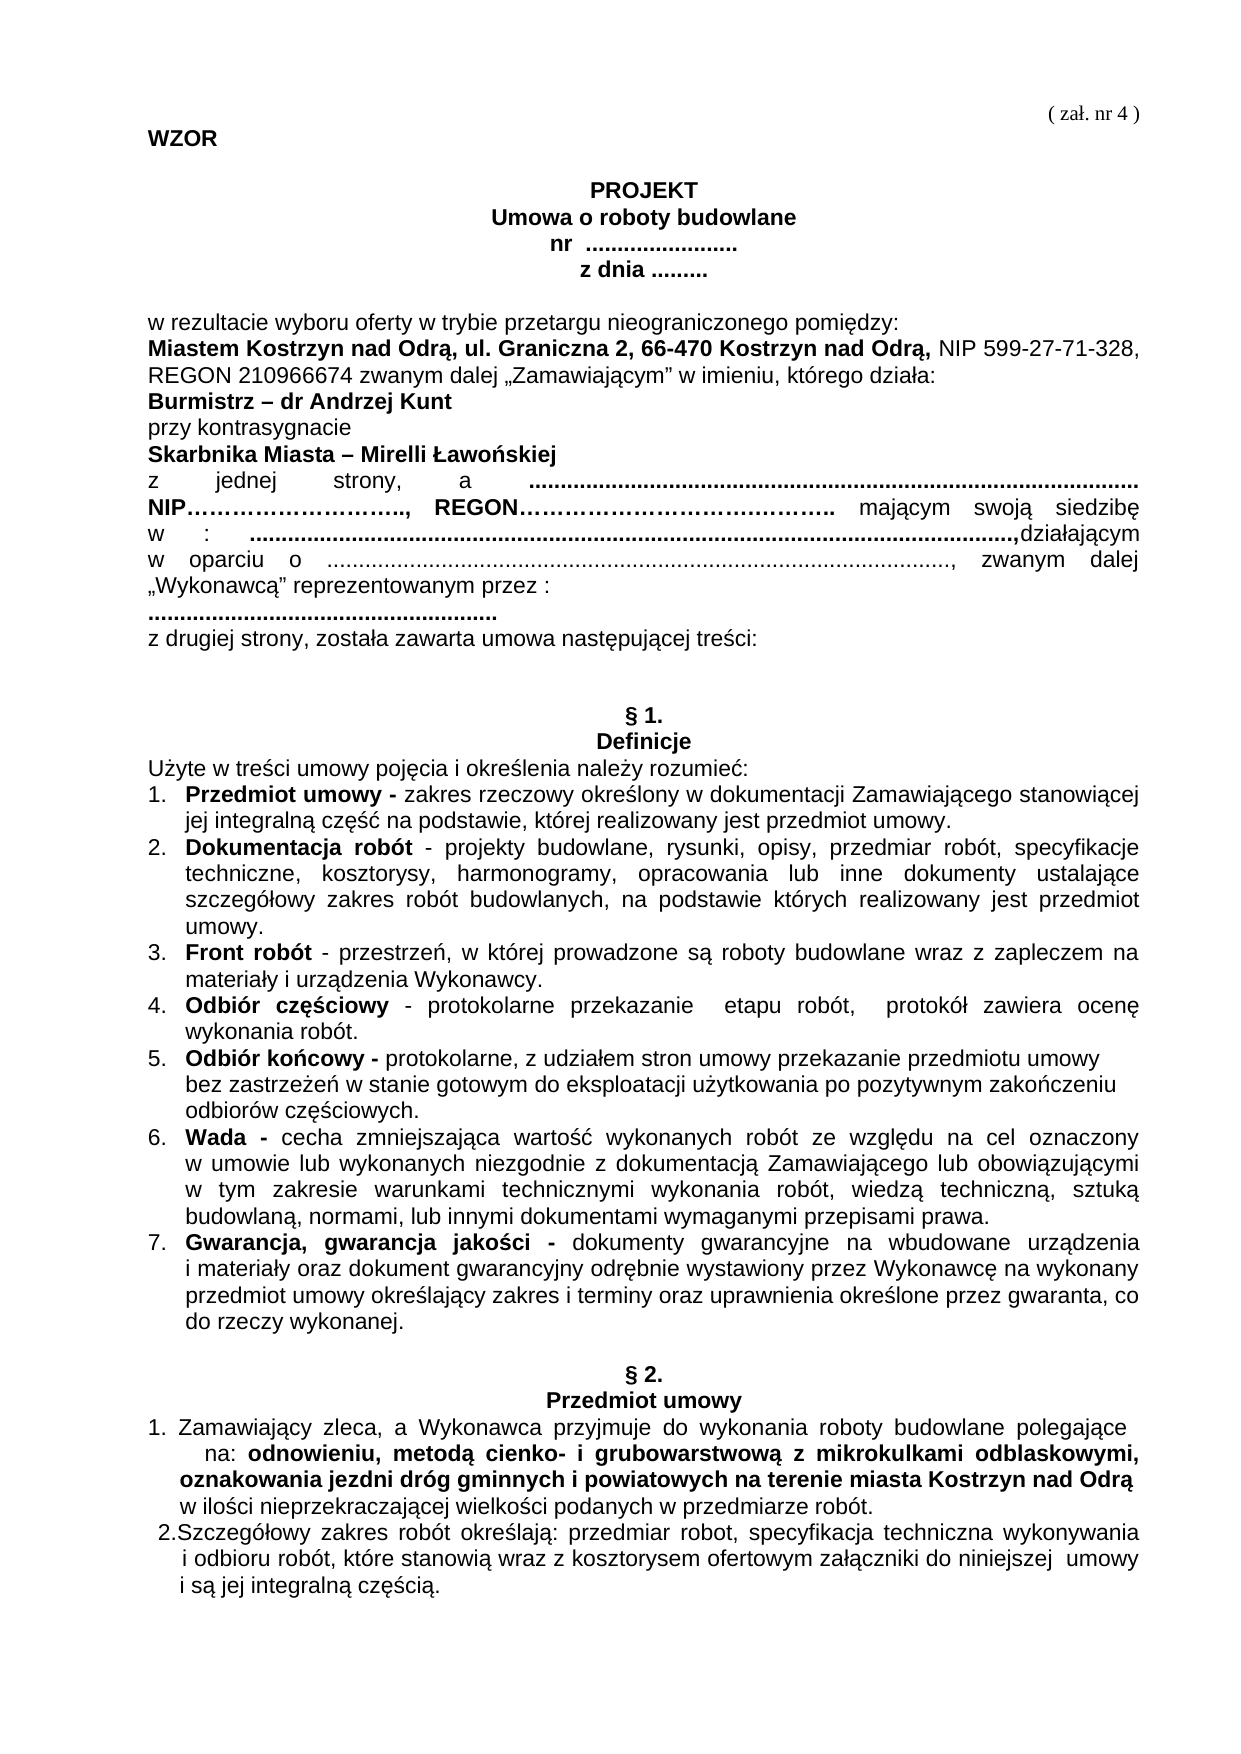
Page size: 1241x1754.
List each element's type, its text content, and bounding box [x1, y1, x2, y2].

text z dnia ......... [148, 256, 1140, 283]
text z jednej strony, a ................................................................................................ NIP……………………….., REGON………………………….……….. mającym swoją siedzibę w : ........................................................................................................................,działającym w oparciu o .................................................................................................., zwanym dalej „Wykonawcą” reprezentowanym przez : [148, 467, 1140, 599]
text WZOR [148, 124, 1140, 151]
text z drugiej strony, została zawarta umowa następującej treści: [148, 625, 1140, 652]
text 2. Dokumentacja robót - projekty budowlane, rysunki, opisy, przedmiar robót, specyfikacje techniczne, kosztorysy, harmonogramy, opracowania lub inne dokumenty ustalające szczegółowy zakres robót budowlanych, na podstawie których realizowany jest przedmiot umowy. [148, 834, 1140, 939]
text 7. Gwarancja, gwarancja jakości - dokumenty gwarancyjne na wbudowane urządzenia i materiały oraz dokument gwarancyjny odrębnie wystawiony przez Wykonawcę na wykonany przedmiot umowy określający zakres i terminy oraz uprawnienia określone przez gwaranta, co do rzeczy wykonanej. [148, 1229, 1140, 1334]
text Użyte w treści umowy pojęcia i określenia należy rozumieć: [148, 755, 1140, 781]
text nr ........................ [148, 230, 1140, 256]
text Burmistrz – dr Andrzej Kunt [148, 388, 1140, 414]
text 2.Szczegółowy zakres robót określają: przedmiar robot, specyfikacja techniczna wykonywania i odbioru robót, które stanowią wraz z kosztorysem ofertowym załączniki do niniejszej umowy i są jej integralną częścią. [148, 1519, 1140, 1598]
text § 2. [148, 1361, 1140, 1387]
text 6. Wada - cecha zmniejszająca wartość wykonanych robót ze względu na cel oznaczony w umowie lub wykonanych niezgodnie z dokumentacją Zamawiającego lub obowiązującymi w tym zakresie warunkami technicznymi wykonania robót, wiedzą techniczną, sztuką budowlaną, normami, lub innymi dokumentami wymaganymi przepisami prawa. [148, 1124, 1140, 1229]
text Przedmiot umowy [148, 1387, 1140, 1413]
text Definicje [148, 728, 1140, 755]
text 1. Przedmiot umowy - zakres rzeczowy określony w dokumentacji Zamawiającego stanowiącej jej integralną część na podstawie, której realizowany jest przedmiot umowy. [148, 781, 1140, 834]
text 1. Zamawiający zleca, a Wykonawca przyjmuje do wykonania roboty budowlane polegające na: odnowieniu, metodą cienko- i grubowarstwową z mikrokulkami odblaskowymi, oznakowania jezdni dróg gminnych i powiatowych na terenie miasta Kostrzyn nad Odrą w ilości nieprzekraczającej wielkości podanych w przedmiarze robót. [148, 1413, 1140, 1519]
text ....................................................... [148, 599, 1140, 625]
text PROJEKT [148, 177, 1140, 203]
text 5. Odbiór końcowy - protokolarne, z udziałem stron umowy przekazanie przedmiotu umowy bez zastrzeżeń w stanie gotowym do eksploatacji użytkowania po pozytywnym zakończeniu odbiorów częściowych. [148, 1044, 1140, 1124]
text przy kontrasygnacie [148, 414, 1140, 441]
text Umowa o roboty budowlane [148, 203, 1140, 230]
text Miastem Kostrzyn nad Odrą, ul. Graniczna 2, 66-470 Kostrzyn nad Odrą, NIP 599-27-71-328, REGON 210966674 zwanym dalej „Zamawiającym” w imieniu, którego działa: [148, 335, 1140, 388]
text ( zał. nr 4 ) [148, 100, 1140, 124]
text Skarbnika Miasta – Mirelli Ławońskiej [148, 441, 1140, 467]
text § 1. [148, 702, 1140, 728]
text w rezultacie wyboru oferty w trybie przetargu nieograniczonego pomiędzy: [148, 309, 1140, 335]
text 3. Front robót - przestrzeń, w której prowadzone są roboty budowlane wraz z zapleczem na materiały i urządzenia Wykonawcy. [148, 939, 1140, 992]
text 4. Odbiór częściowy - protokolarne przekazanie etapu robót, protokół zawiera ocenę wykonania robót. [148, 992, 1140, 1044]
